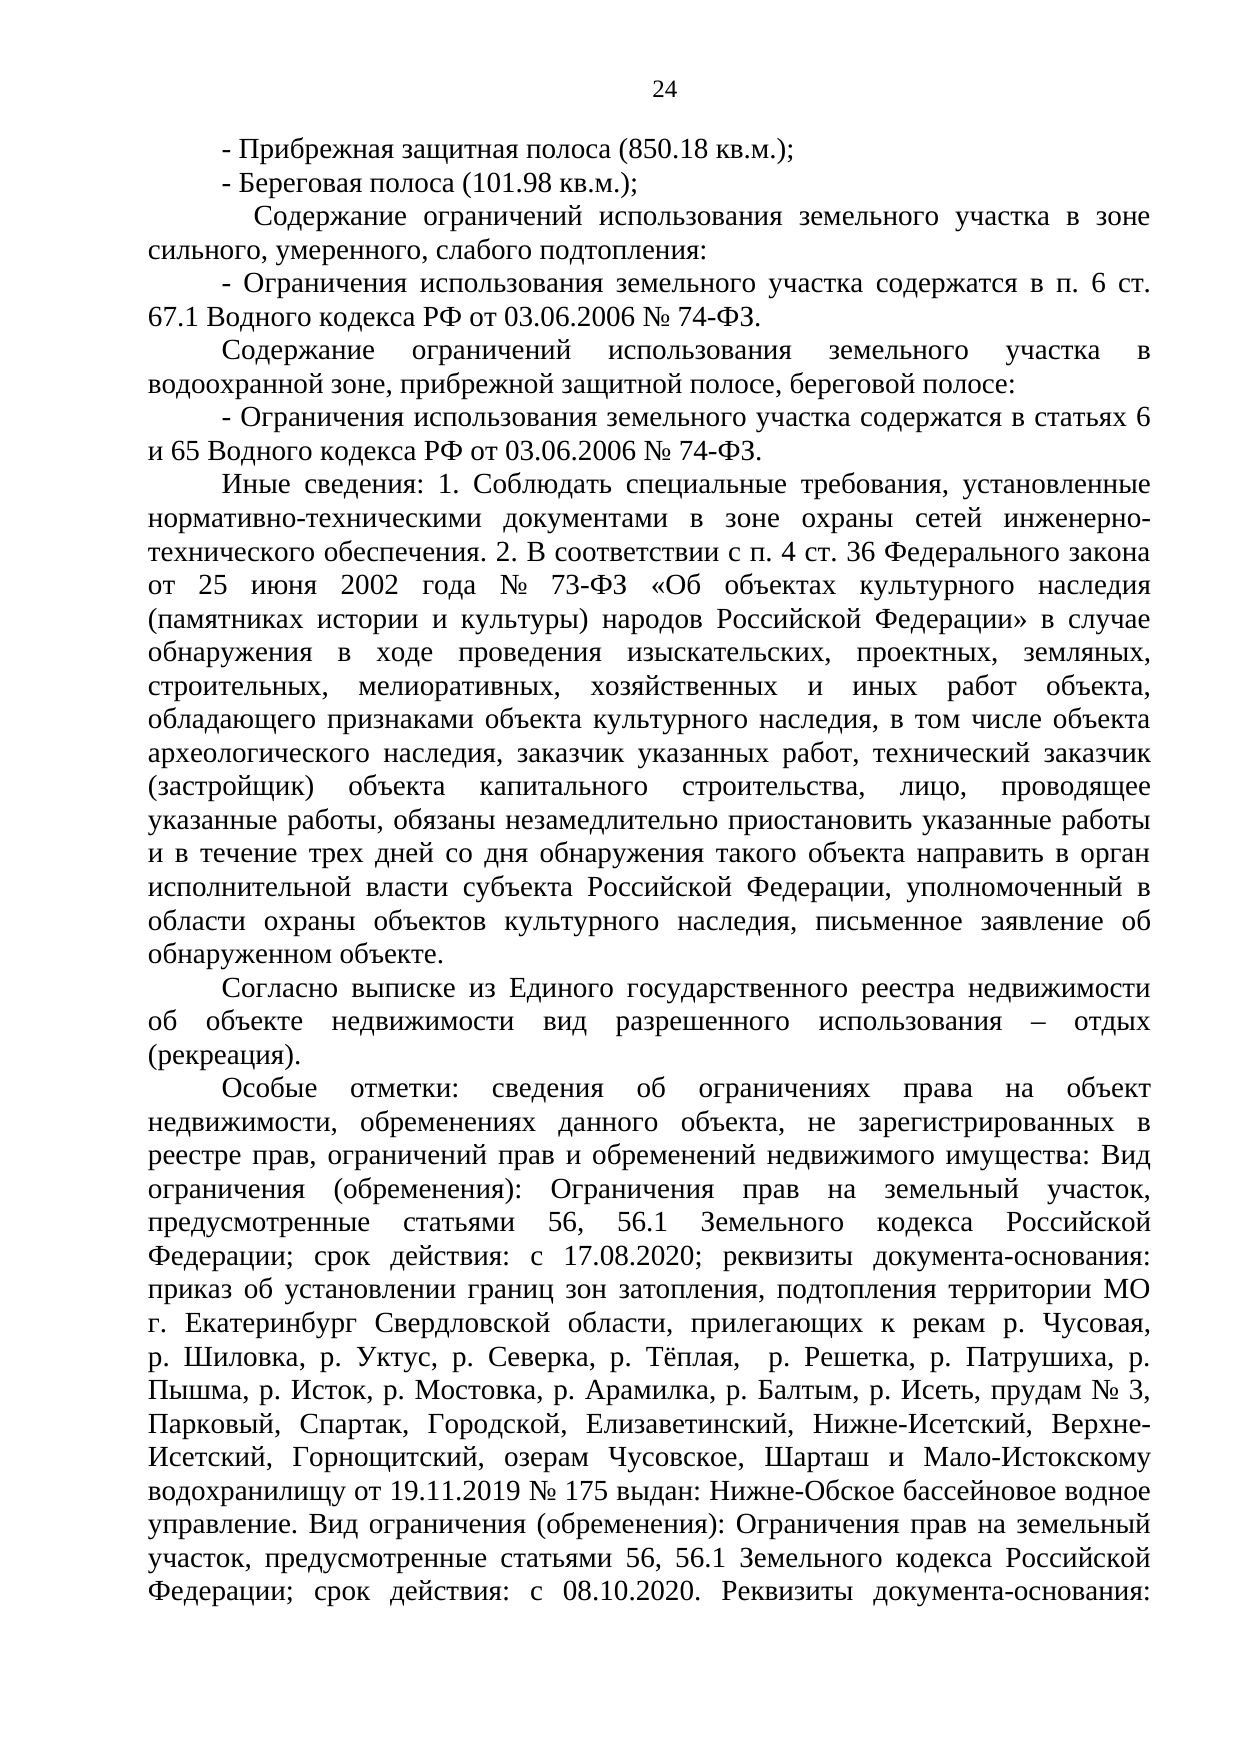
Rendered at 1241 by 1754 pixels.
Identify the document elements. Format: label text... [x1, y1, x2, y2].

text Иные сведения: 1. Соблюдать специальные требования, установленные нормативно-техническими документами в зоне охраны сетей инженерно-технического обеспечения. 2. В соответствии с п. 4 ст. 36 Федерального закона от 25 июня 2002 года № 73-ФЗ «Об объектах культурного наследия (памятниках истории и культуры) народов Российской Федерации» в случае обнаружения в ходе проведения изыскательских, проектных, земляных, строительных, мелиоративных, хозяйственных и иных работ объекта, обладающего признаками объекта культурного наследия, в том числе объекта археологического наследия, заказчик указанных работ, технический заказчик (застройщик) объекта капитального строительства, лицо, проводящее указанные работы, обязаны незамедлительно приостановить указанные работы и в течение трех дней со дня обнаружения такого объекта направить в орган исполнительной власти субъекта Российской Федерации, уполномоченный в области охраны объектов культурного наследия, письменное заявление об обнаруженном объекте. [148, 467, 1152, 970]
text Согласно выписке из Единого государственного реестра недвижимости об объекте недвижимости вид разрешенного использования – отдых (рекреация). [148, 970, 1152, 1070]
text - Ограничения использования земельного участка содержатся в статьях 6 и 65 Водного кодекса РФ от 03.06.2006 № 74-ФЗ. [148, 399, 1152, 467]
text - Прибрежная защитная полоса (850.18 кв.м.); [148, 131, 1152, 165]
text - Береговая полоса (101.98 кв.м.); [148, 165, 1152, 198]
text - Ограничения использования земельного участка содержатся в п. 6 ст. 67.1 Водного кодекса РФ от 03.06.2006 № 74-ФЗ. [148, 265, 1152, 332]
text Содержание ограничений использования земельного участка в водоохранной зоне, прибрежной защитной полосе, береговой полосе: [148, 332, 1152, 399]
text Содержание ограничений использования земельного участка в зоне сильного, умеренного, слабого подтопления: [148, 198, 1152, 265]
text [148, 1070, 1152, 1607]
